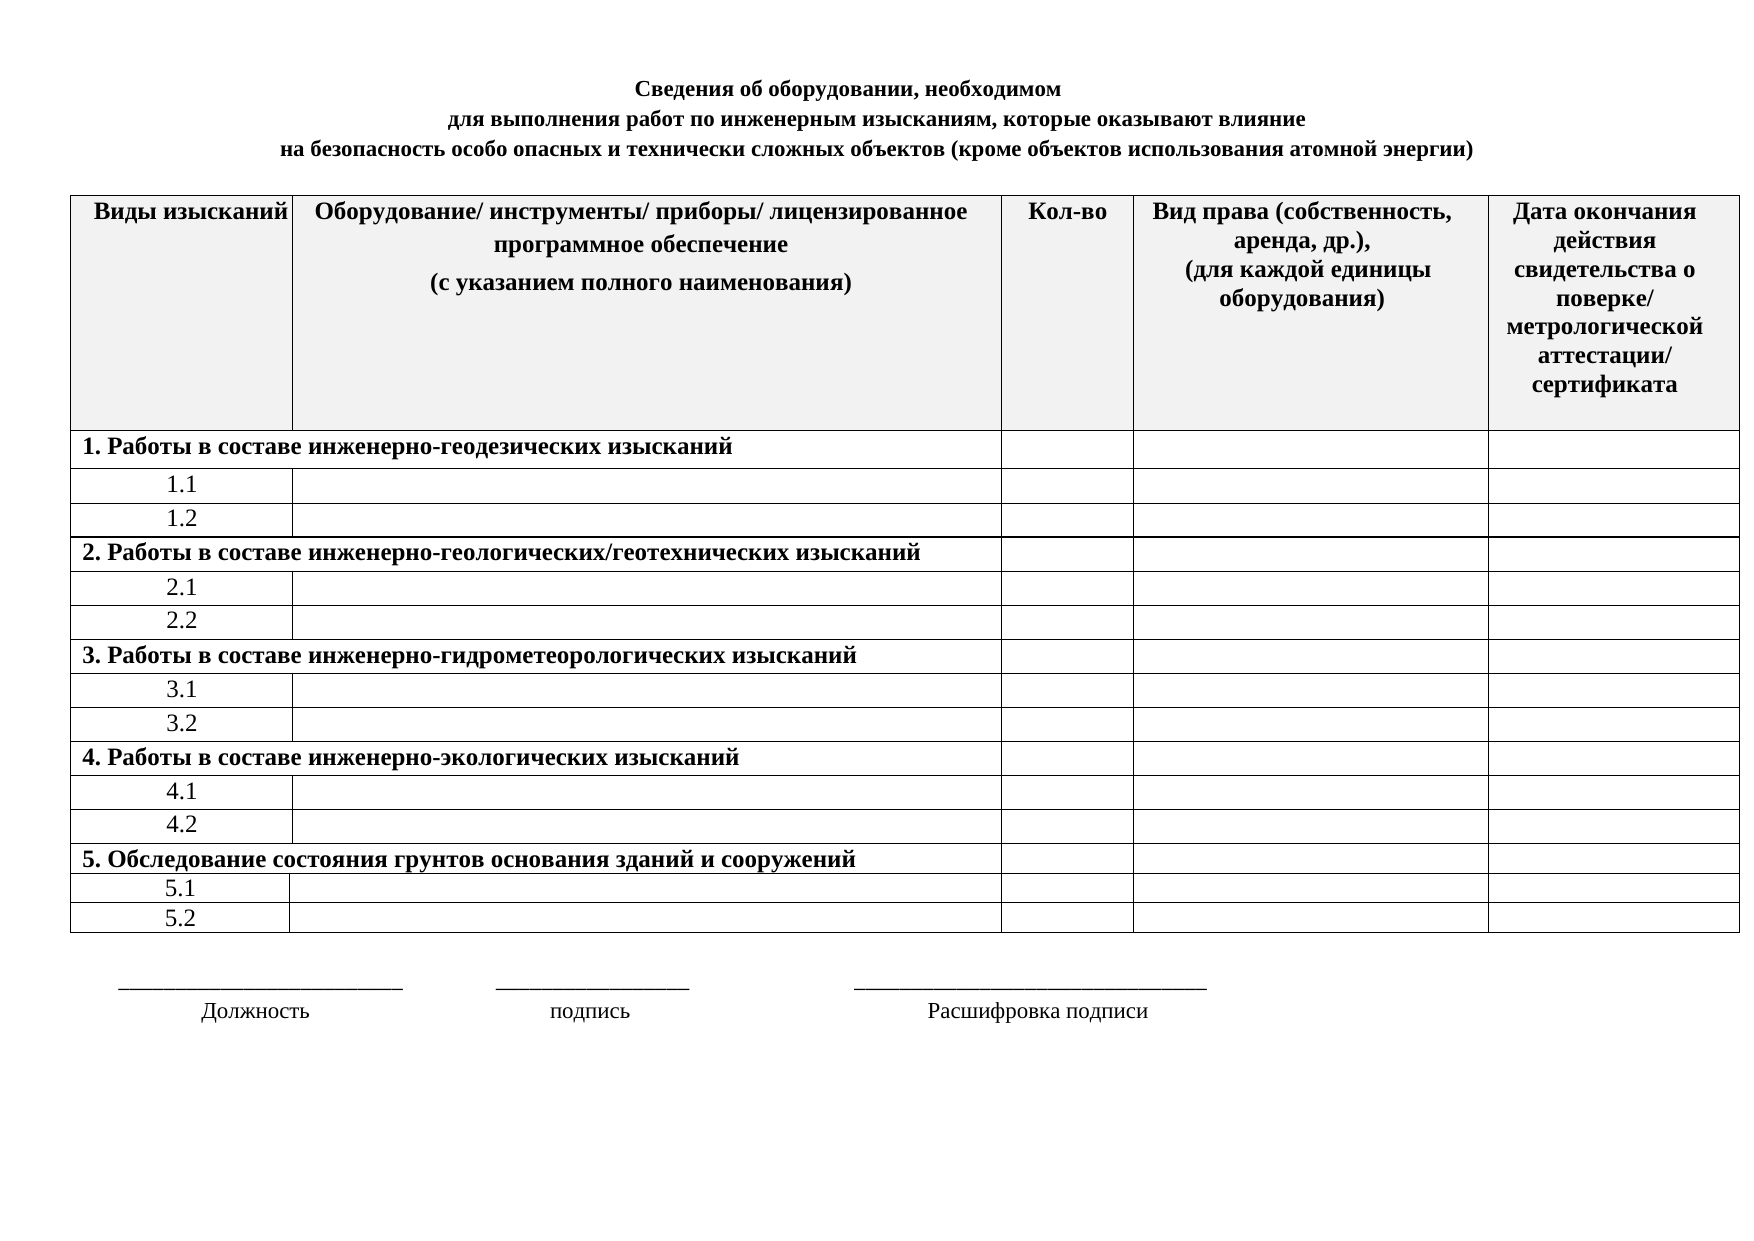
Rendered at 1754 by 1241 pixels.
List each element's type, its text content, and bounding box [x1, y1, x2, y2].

table_cell [293, 776, 1001, 808]
table_cell [1002, 572, 1133, 604]
table_cell [1134, 776, 1488, 808]
table_cell [1489, 469, 1739, 502]
table_cell [1489, 572, 1739, 604]
table_cell [1489, 844, 1739, 872]
table_cell [1134, 431, 1488, 468]
table_cell [1134, 844, 1488, 872]
table_cell 3.2 [71, 708, 292, 741]
table_cell [1489, 903, 1739, 932]
table_cell [293, 572, 1001, 604]
table_cell [1002, 776, 1133, 808]
table_cell 1. Работы в составе инженерно-геодезических изысканий [71, 431, 1001, 468]
table_cell 2. Работы в составе инженерно-геологических/геотехнических изысканий [71, 538, 1001, 571]
table_cell [1489, 538, 1739, 571]
table_cell [1134, 504, 1488, 536]
table_cell [1002, 640, 1133, 673]
table_cell [1134, 572, 1488, 604]
table_cell [1134, 874, 1488, 902]
table_cell 3.1 [71, 674, 292, 707]
table_cell [1002, 742, 1133, 775]
table_cell [293, 504, 1001, 536]
table_cell [1489, 810, 1739, 843]
text _________________________ _________________ _______________________________ [118, 965, 1636, 993]
table_cell [1134, 469, 1488, 502]
table_cell [293, 606, 1001, 639]
table_cell [1489, 431, 1739, 468]
table_cell 4.1 [71, 776, 292, 808]
table_cell [1134, 708, 1488, 741]
table_cell [1134, 742, 1488, 775]
table_cell [1489, 874, 1739, 902]
table_cell [293, 469, 1001, 502]
text на безопасность особо опасных и технически сложных объектов (кроме объектов использования атомной энергии) [118, 135, 1636, 161]
table_cell [293, 708, 1001, 741]
table_cell 2.1 [71, 572, 292, 604]
table_header Виды изысканий [71, 196, 292, 430]
table_cell [1489, 504, 1739, 536]
table_cell [1002, 844, 1133, 872]
table_cell [1002, 903, 1133, 932]
table_cell [1002, 469, 1133, 502]
table_cell [1489, 606, 1739, 639]
table_cell 5.1 [71, 874, 289, 902]
table_cell [293, 810, 1001, 843]
table_cell [1002, 810, 1133, 843]
table_cell [290, 903, 1001, 932]
table_cell [1002, 504, 1133, 536]
table_cell [1134, 606, 1488, 639]
table_cell [1134, 810, 1488, 843]
text Сведения об оборудовании, необходимом [634, 74, 1636, 101]
table_cell [1002, 674, 1133, 707]
table_cell [1134, 674, 1488, 707]
table_cell [1489, 776, 1739, 808]
table_cell [1002, 431, 1133, 468]
table_cell 3. Работы в составе инженерно-гидрометеорологических изысканий [71, 640, 1001, 673]
table_cell 4. Работы в составе инженерно-экологических изысканий [71, 742, 1001, 775]
table_cell [1002, 708, 1133, 741]
table_cell 5. Обследование состояния грунтов основания зданий и сооружений [71, 844, 1001, 872]
table_cell 5.2 [71, 903, 289, 932]
table_header Вид права (собственность, аренда, др.), (для каждой единицы оборудования) [1134, 196, 1488, 430]
table_header Кол-во [1002, 196, 1133, 430]
table_cell 1.1 [71, 469, 292, 502]
table_cell [1489, 674, 1739, 707]
table_header Дата окончания действия свидетельства о поверке/ метрологической аттестации/ сертификата [1489, 196, 1739, 430]
text для выполнения работ по инженерным изысканиям, которые оказывают влияние [118, 105, 1636, 131]
table_cell [1489, 708, 1739, 741]
table_cell [293, 674, 1001, 707]
table_header Оборудование/ инструменты/ приборы/ лицензированное программное обеспечение (с указанием полного наименования) [293, 196, 1001, 430]
table_cell [290, 874, 1001, 902]
table_cell [1134, 538, 1488, 571]
table_cell [1489, 742, 1739, 775]
table_cell [1134, 640, 1488, 673]
table_cell [1002, 538, 1133, 571]
table_cell [1002, 874, 1133, 902]
table_cell [1002, 606, 1133, 639]
table_cell 1.2 [71, 504, 292, 536]
table_cell [1489, 640, 1739, 673]
table_cell 4.2 [71, 810, 292, 843]
text Должность подпись Расшифровка подписи [118, 997, 1636, 1024]
table_cell [1134, 903, 1488, 932]
table_cell 2.2 [71, 606, 292, 639]
